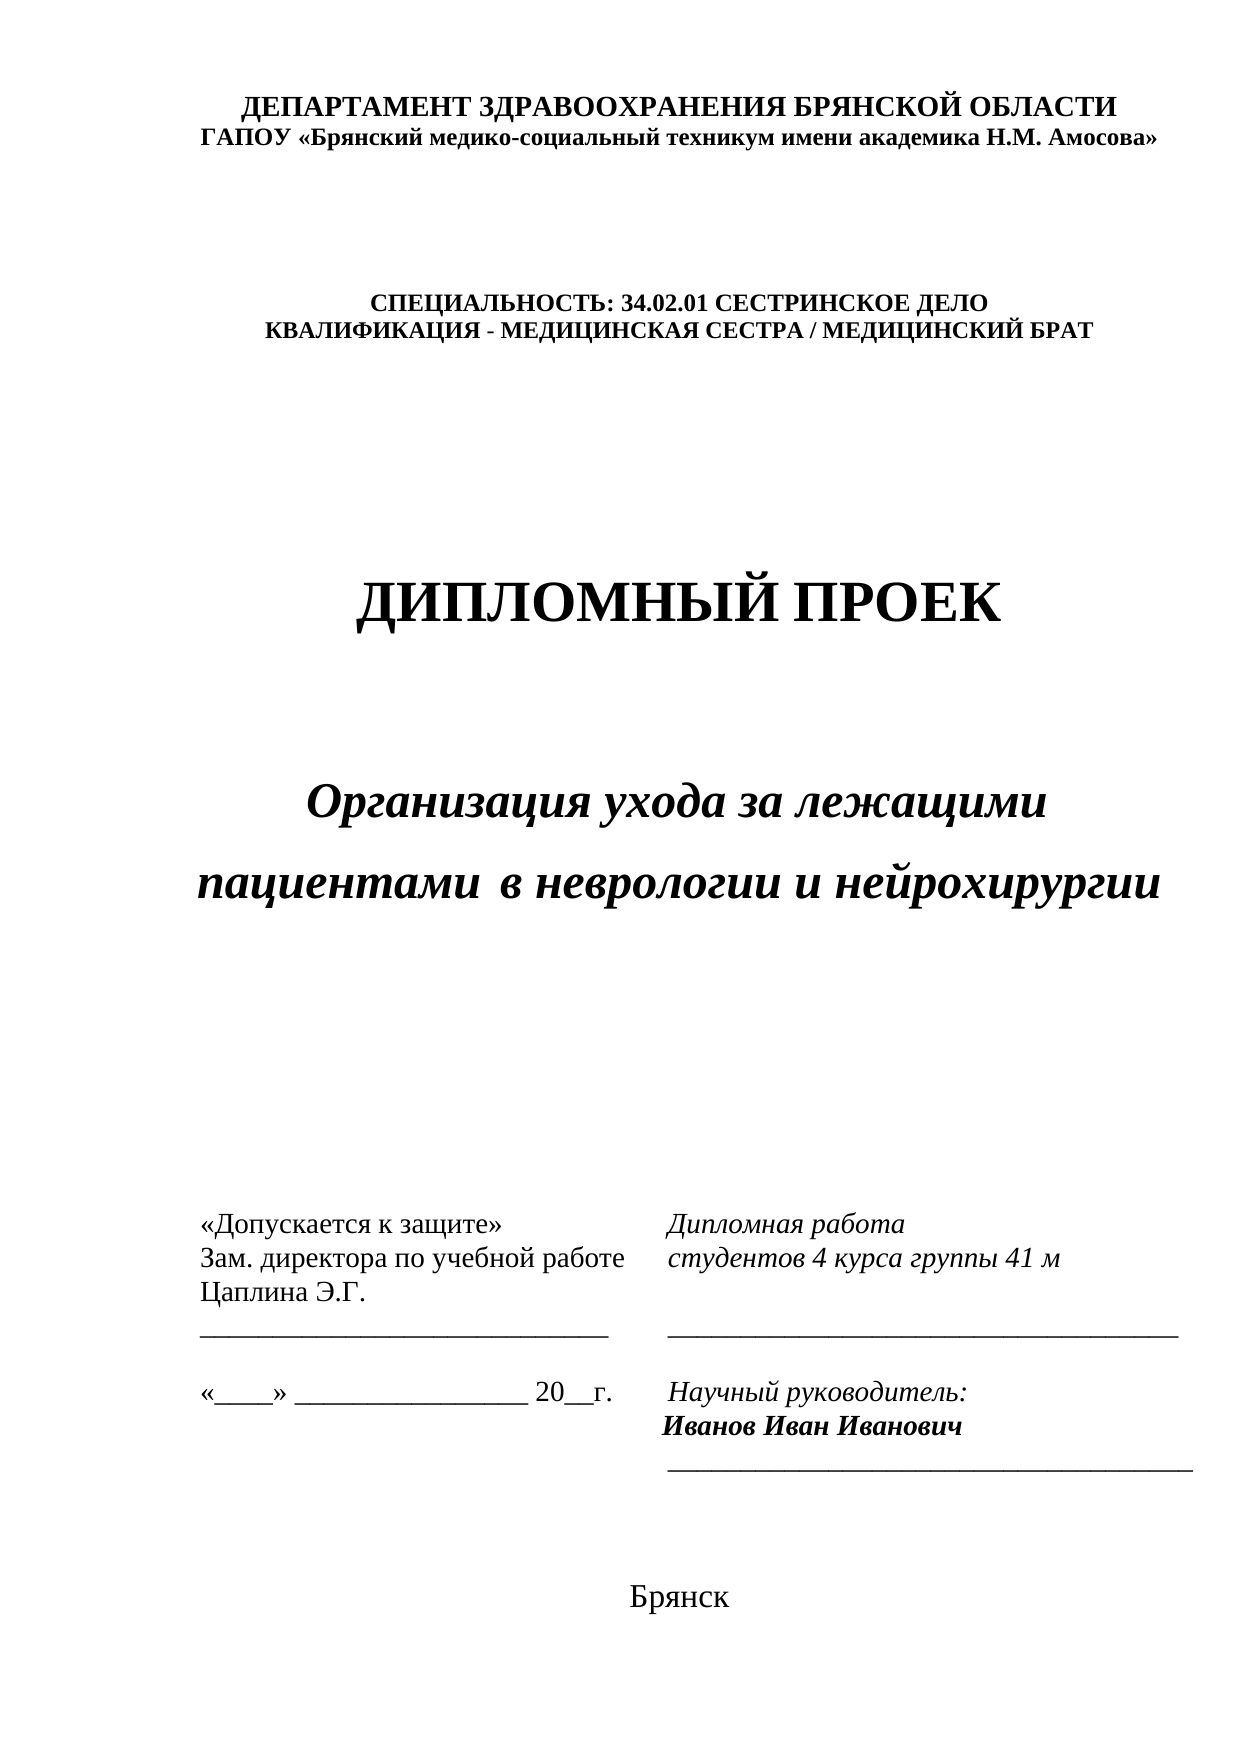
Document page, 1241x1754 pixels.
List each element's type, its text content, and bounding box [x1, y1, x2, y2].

table_header Дипломная работа студентов 4 курса группы 41 м ___________________________________ Научный руководитель: Иванов Иван Иванович ____________________________________ [656, 1207, 1209, 1538]
text ГАПОУ «Брянский медико-социальный техникум имени академика Н.М. Амосова» [177, 122, 1181, 151]
text Организация ухода за лежащими пациентами в неврологии и нейрохирургии [177, 771, 1181, 914]
text Квалификация - медицинская сестра / медицинский брат [177, 316, 1181, 344]
text Брянск [177, 1576, 1181, 1614]
text Специальность: 34.02.01 Сестринское дело [177, 288, 1181, 316]
text ДИПЛОМНЫЙ ПРОЕК [177, 567, 1181, 634]
text Департамент здравоохранения Брянской области [177, 89, 1181, 122]
table_header «Допускается к защите» Зам. директора по учебной работе Цаплина Э.Г. ____________________________ «____» ________________ 20__г. [189, 1207, 656, 1538]
